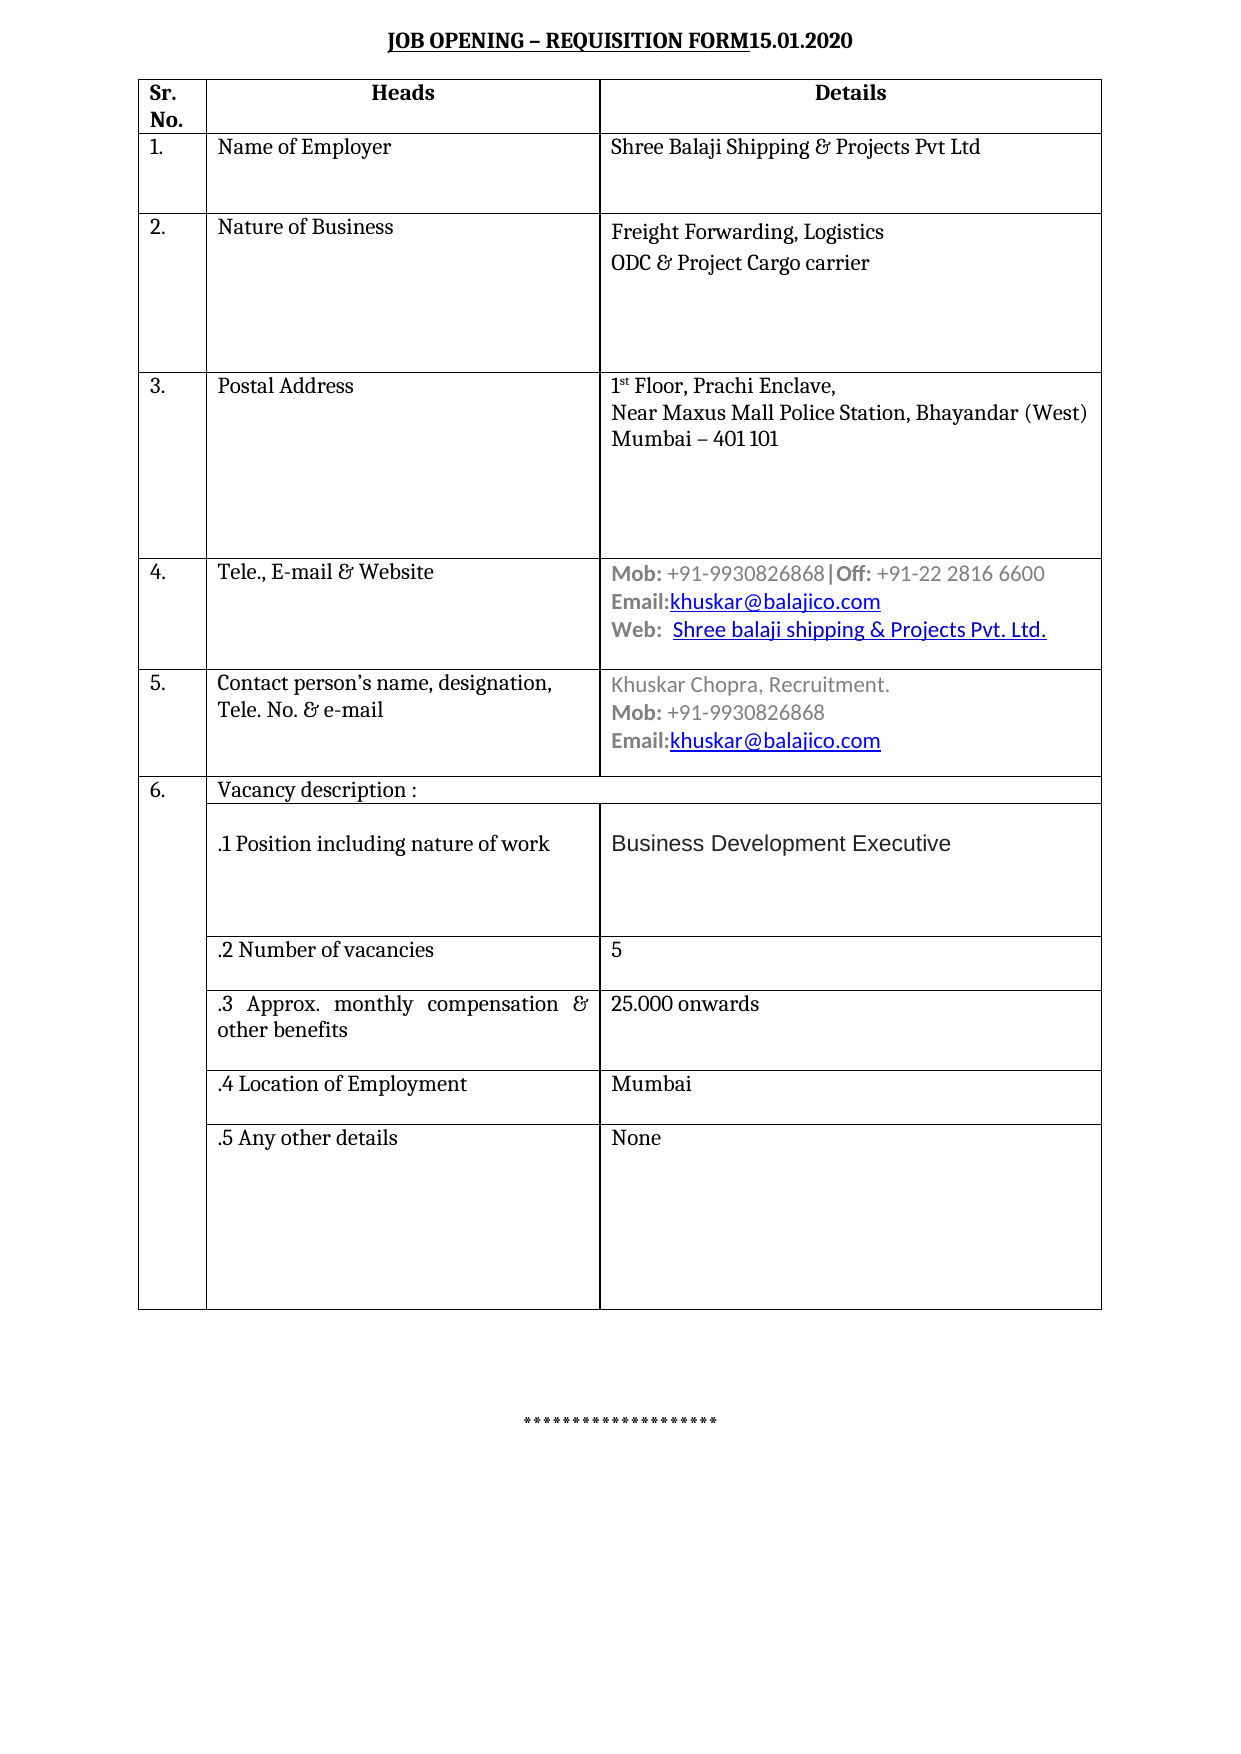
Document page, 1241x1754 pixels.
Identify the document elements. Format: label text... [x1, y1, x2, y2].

table_cell Nature of Business [207, 214, 599, 372]
text ******************** [150, 1412, 1090, 1438]
table_cell None [601, 1125, 1101, 1309]
table_cell .1 Position including nature of work [207, 804, 599, 936]
table_cell Mumbai [601, 1071, 1101, 1123]
table_cell .4 Location of Employment [207, 1071, 599, 1123]
table_cell Vacancy description : [207, 777, 1101, 803]
table_cell 1. [139, 134, 206, 213]
table_cell Name of Employer [207, 134, 599, 213]
table_header Details [601, 80, 1101, 133]
table_cell 25.000 onwards [601, 991, 1101, 1070]
table_cell 2. [139, 214, 206, 372]
table_cell Contact person’s name, designation, Tele. No. & e-mail [207, 670, 599, 776]
table_cell Freight Forwarding, Logistics ODC & Project Cargo carrier [601, 214, 1101, 372]
table_cell .3 Approx. monthly compensation & other benefits [207, 991, 599, 1070]
table_cell .2 Number of vacancies [207, 937, 599, 989]
table_cell 1st Floor, Prachi Enclave, Near Maxus Mall Police Station, Bhayandar (West) Mumbai – 401 101 [601, 373, 1101, 558]
table_cell Business Development Executive [601, 804, 1101, 936]
table_cell Tele., E-mail & Website [207, 559, 599, 669]
table_header Heads [207, 80, 599, 133]
table_cell 5. [139, 670, 206, 776]
text JOB OPENING – REQUISITION FORM15.01.2020 [150, 28, 1090, 54]
table_cell Khuskar Chopra, Recruitment. Mob: +91-9930826868 Email:khuskar@balajico.com [601, 670, 1101, 776]
table_cell 4. [139, 559, 206, 669]
table_cell Shree Balaji Shipping & Projects Pvt Ltd [601, 134, 1101, 213]
table_cell 3. [139, 373, 206, 558]
table_cell Mob: +91-9930826868|Off: +91-22 2816 6600 Email:khuskar@balajico.com Web: Shree balaji shipping & Projects Pvt. Ltd. [601, 559, 1101, 669]
table_header Sr. No. [139, 80, 206, 133]
table_cell 6. [139, 777, 206, 1309]
table_cell 5 [601, 937, 1101, 989]
table_cell .5 Any other details [207, 1125, 599, 1309]
table_cell Postal Address [207, 373, 599, 558]
